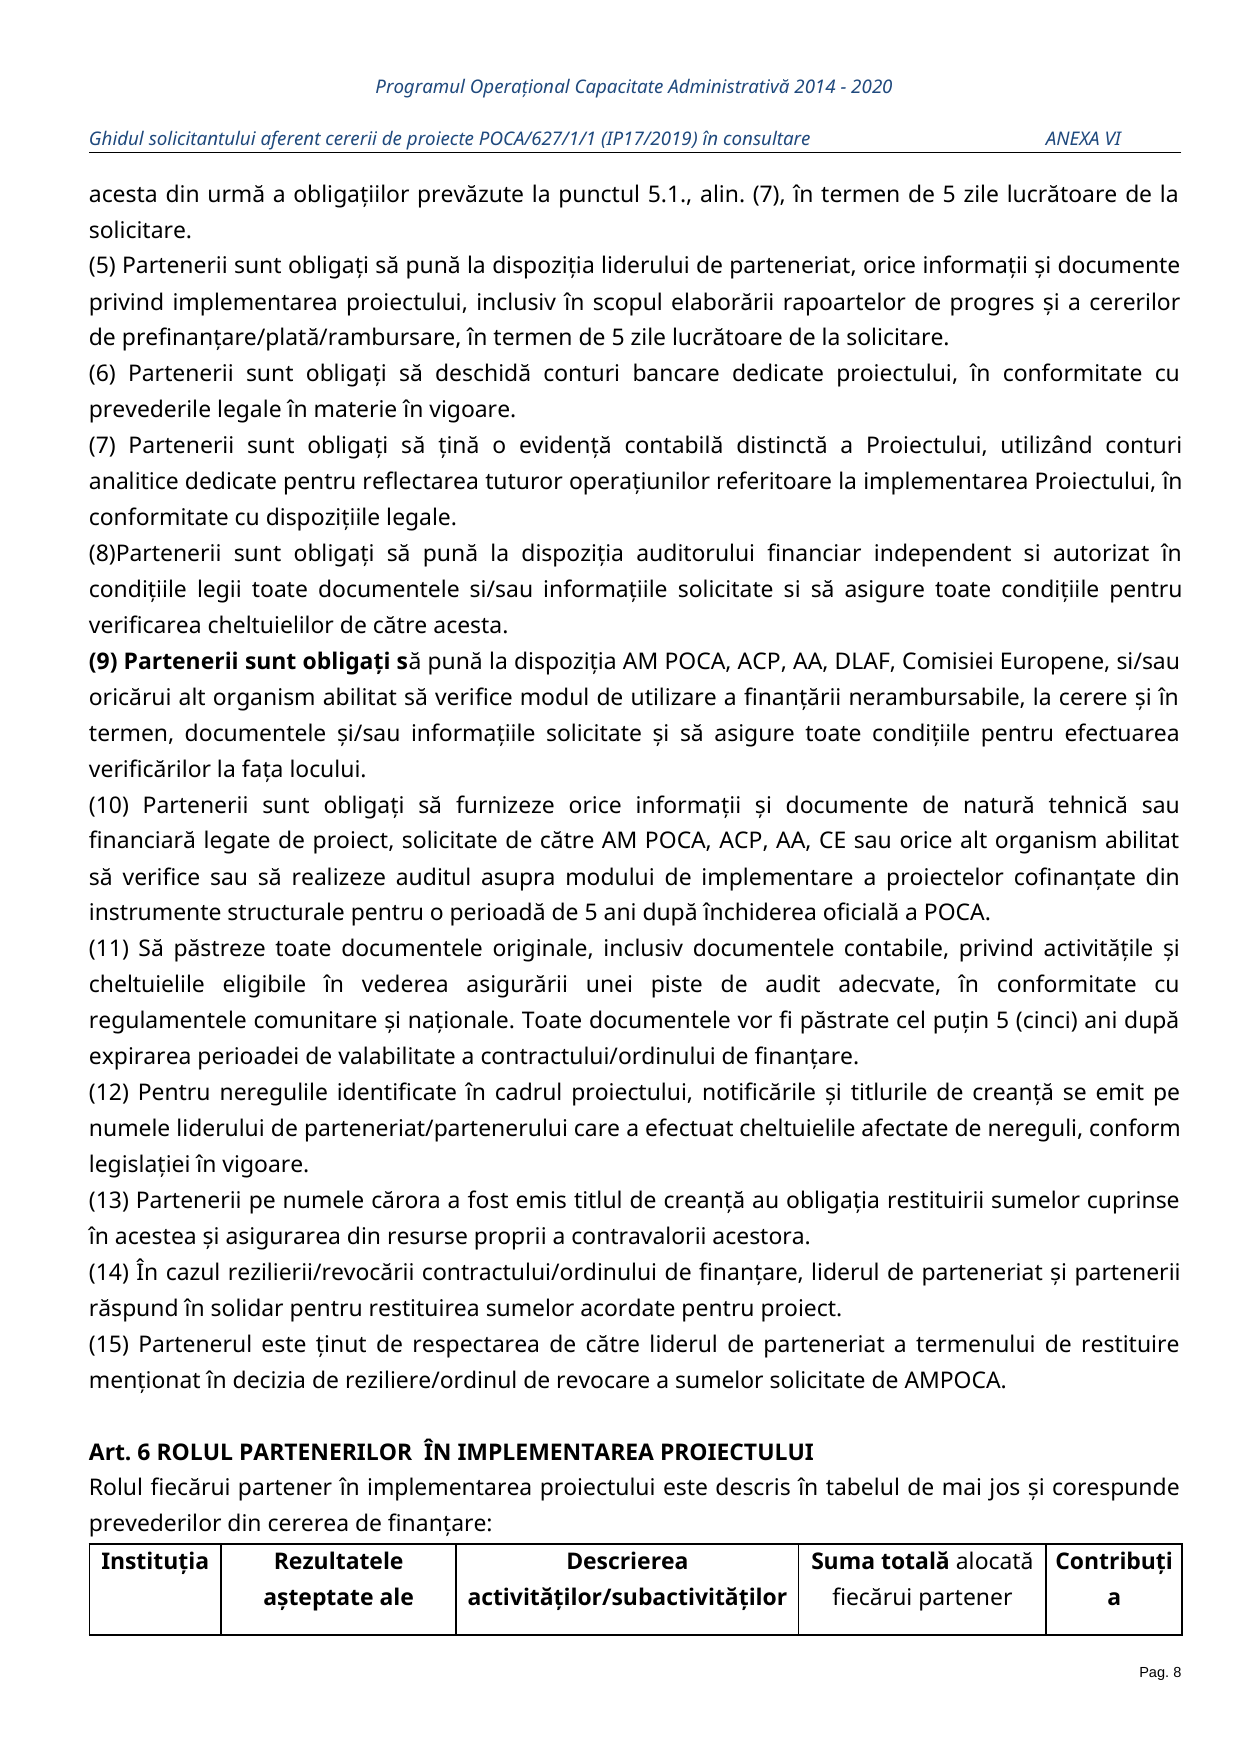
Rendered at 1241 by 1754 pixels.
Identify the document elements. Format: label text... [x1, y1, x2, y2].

text (5) Partenerii sunt obligați să pună la dispoziția liderului de parteneriat, orice informații și documente privind implementarea proiectului, inclusiv în scopul elaborării rapoartelor de progres și a cererilor de prefinanțare/plată/rambursare, în termen de 5 zile lucrătoare de la solicitare. [89, 249, 1181, 353]
text (15) Partenerul este ținut de respectarea de către liderul de parteneriat a termenului de restituire menționat în decizia de reziliere/ordinul de revocare a sumelor solicitate de AMPOCA. [52, 1328, 1181, 1395]
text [89, 178, 1181, 245]
text (11) Să păstreze toate documentele originale, inclusiv documentele contabile, privind activitățile și cheltuielile eligibile în vederea asigurării unei piste de audit adecvate, în conformitate cu regulamentele comunitare și naționale. Toate documentele vor fi păstrate cel puțin 5 (cinci) ani după expirarea perioadei de valabilitate a contractului/ordinului de finanțare. [89, 932, 1181, 1071]
text (12) Pentru neregulile identificate în cadrul proiectului, notificările și titlurile de creanță se emit pe numele liderului de parteneriat/partenerului care a efectuat cheltuielile afectate de nereguli, conform legislației în vigoare. [52, 1076, 1181, 1179]
text Art. 6 ROLUL PARTENERILOR ÎN IMPLEMENTAREA PROIECTULUI [89, 1435, 1181, 1467]
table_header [222, 1545, 455, 1634]
text (10) Partenerii sunt obligați să furnizeze orice informații și documente de natură tehnică sau financiară legate de proiect, solicitate de către AM POCA, ACP, AA, CE sau orice alt organism abilitat să verifice sau să realizeze auditul asupra modului de implementare a proiectelor cofinanțate din instrumente structurale pentru o perioadă de 5 ani după închiderea oficială a POCA. [89, 788, 1181, 928]
table_header Instituția [90, 1545, 220, 1634]
text (8)Partenerii sunt obligați să pună la dispoziția auditorului financiar independent si autorizat în condițiile legii toate documentele si/sau informațiile solicitate si să asigure toate condițiile pentru verificarea cheltuielilor de către acesta. [89, 537, 1183, 640]
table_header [1047, 1545, 1181, 1634]
text (14) În cazul rezilierii/revocării contractului/ordinului de finanțare, liderul de parteneriat și partenerii răspund în solidar pentru restituirea sumelor acordate pentru proiect. [52, 1256, 1181, 1323]
text (9) Partenerii sunt obligați să pună la dispoziția AM POCA, ACP, AA, DLAF, Comisiei Europene, si/sau oricărui alt organism abilitat să verifice modul de utilizare a finanțării nerambursabile, la cerere și în termen, documentele și/sau informațiile solicitate și să asigure toate condițiile pentru efectuarea verificărilor la fața locului. [89, 645, 1181, 784]
text (6) Partenerii sunt obligați să deschidă conturi bancare dedicate proiectului, în conformitate cu prevederile legale în materie în vigoare. [89, 357, 1181, 424]
text Rolul fiecărui partener în implementarea proiectului este descris în tabelul de mai jos și corespunde prevederilor din cererea de finanțare: [89, 1471, 1181, 1538]
text (13) Partenerii pe numele cărora a fost emis titlul de creanță au obligația restituirii sumelor cuprinse în acestea și asigurarea din resurse proprii a contravalorii acestora. [52, 1184, 1181, 1251]
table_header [799, 1545, 1045, 1634]
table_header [457, 1545, 798, 1634]
text (7) Partenerii sunt obligați să țină o evidență contabilă distinctă a Proiectului, utilizând conturi analitice dedicate pentru reflectarea tuturor operațiunilor referitoare la implementarea Proiectului, în conformitate cu dispozițiile legale. [89, 429, 1183, 532]
